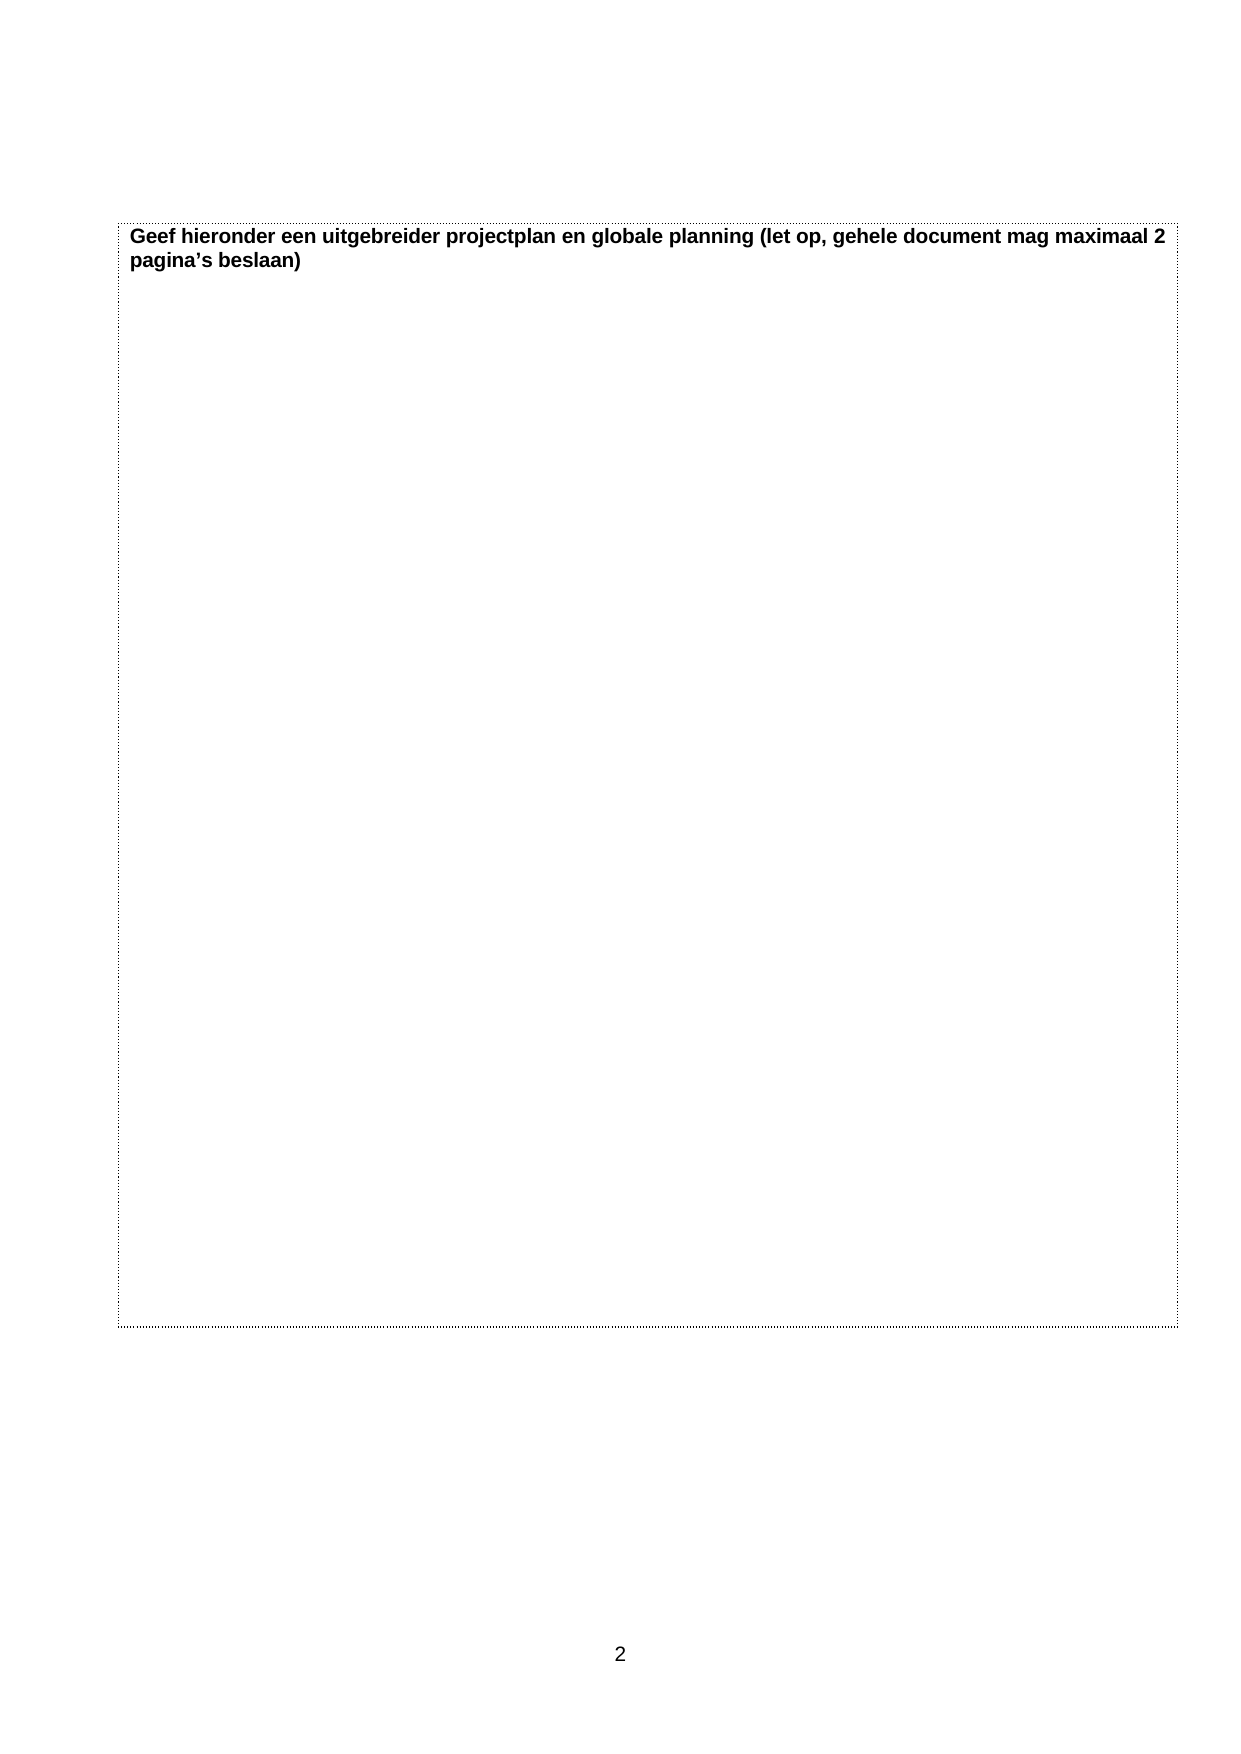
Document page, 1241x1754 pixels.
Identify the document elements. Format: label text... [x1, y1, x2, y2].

table_header Geef hieronder een uitgebreider projectplan en globale planning (let op, gehele document mag maximaal 2 pagina’s beslaan) [118, 223, 1178, 1326]
